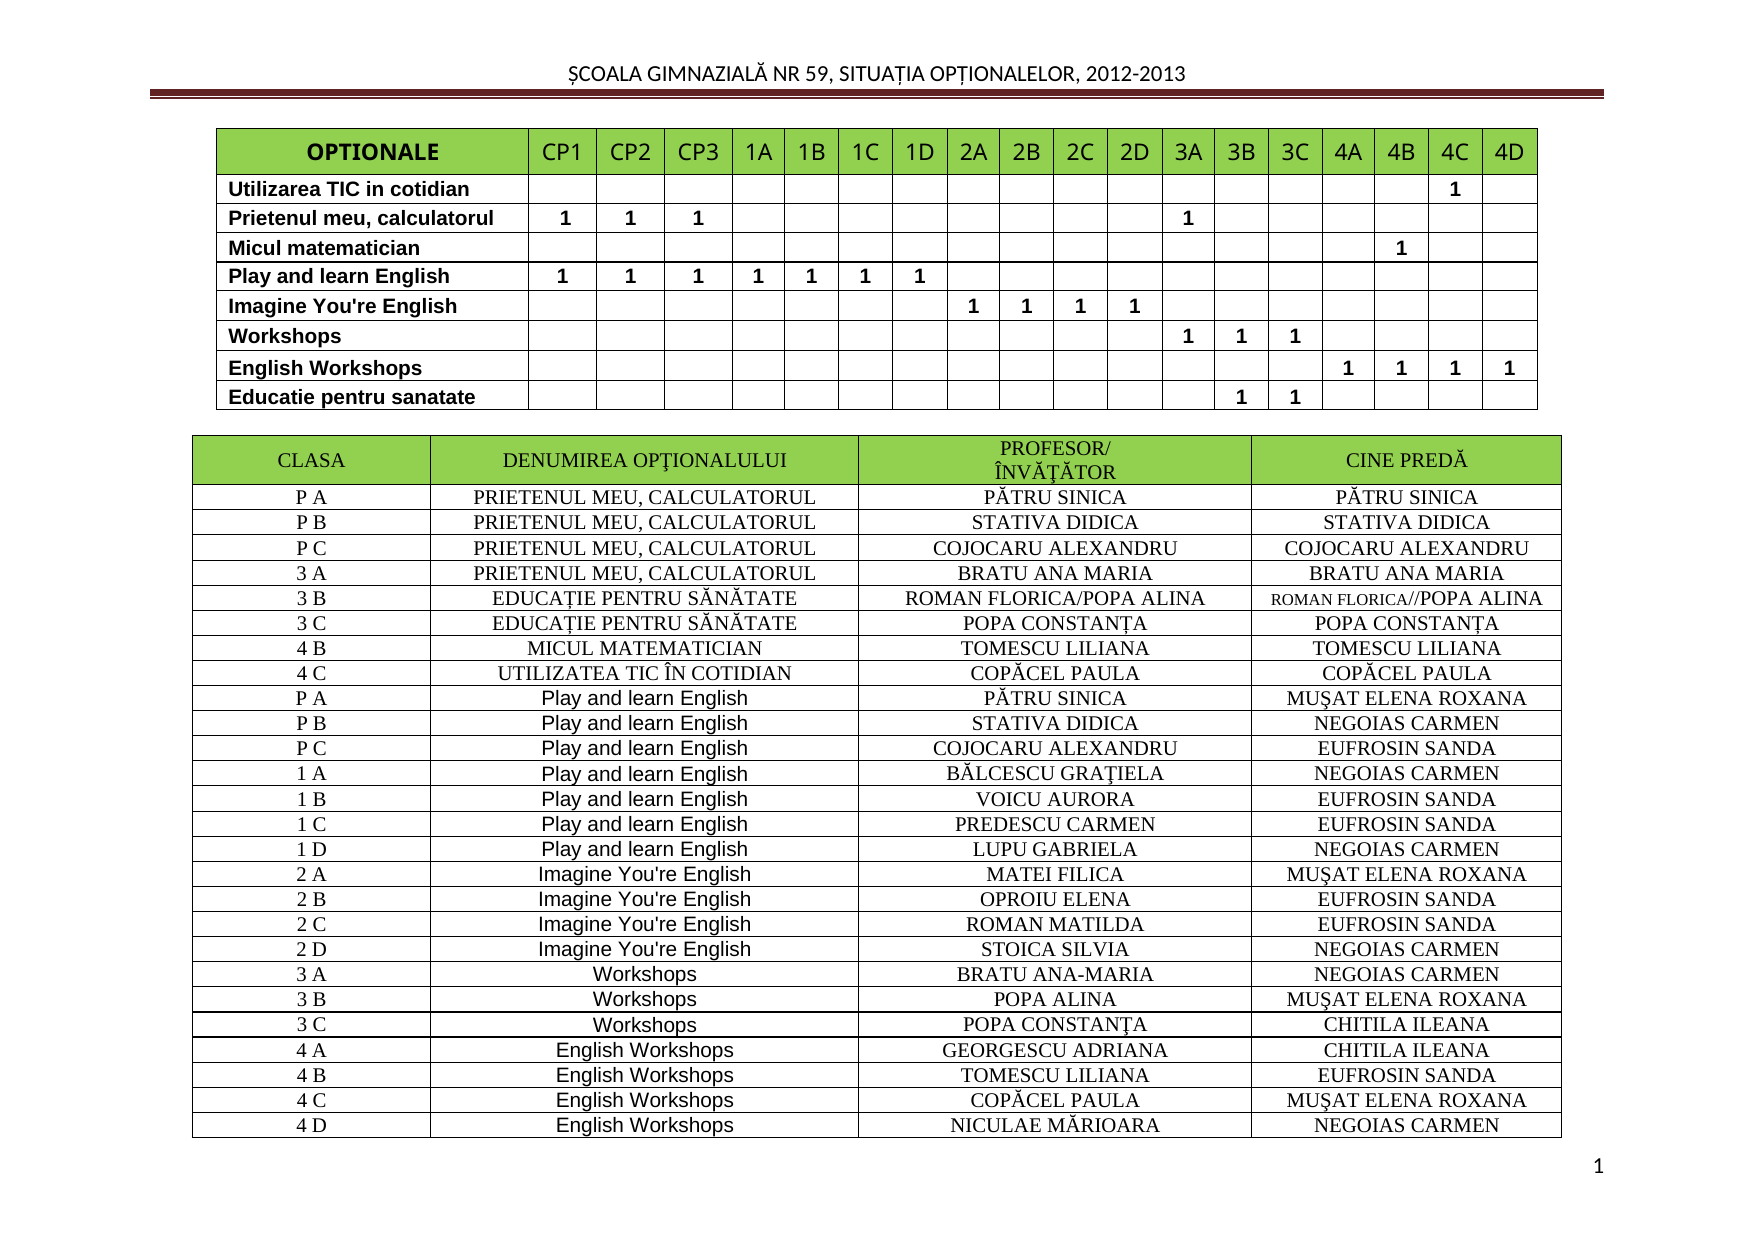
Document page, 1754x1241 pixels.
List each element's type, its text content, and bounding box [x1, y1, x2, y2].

table_cell 4 C [193, 1088, 430, 1112]
table_cell PRIETENUL MEU, CALCULATORUL [431, 561, 858, 584]
table_cell VOICU AURORA [859, 786, 1251, 811]
table_cell EUFROSIN SANDA [1252, 912, 1561, 936]
table_cell [839, 351, 892, 379]
table_cell [1483, 291, 1537, 319]
table_cell 4 A [193, 1038, 430, 1062]
table_header 1C [839, 129, 892, 174]
table_cell PĂTRU SINICA [1252, 485, 1561, 509]
table_cell [1054, 351, 1107, 379]
table_cell [1429, 381, 1482, 408]
table_cell PRIETENUL MEU, CALCULATORUL [431, 510, 858, 534]
table_cell [1375, 175, 1428, 203]
table_header OPTIONALE [217, 129, 528, 174]
table_cell TOMESCU LILIANA [1252, 636, 1561, 660]
table_cell 1 [1429, 351, 1482, 379]
table_cell COPĂCEL PAULA [859, 1088, 1251, 1112]
table_cell [597, 351, 664, 379]
table_cell NEGOIAS CARMEN [1252, 937, 1561, 961]
table_cell [665, 321, 732, 350]
table_cell 1 [1054, 291, 1107, 319]
table_cell 1 [529, 204, 596, 232]
table_cell [1000, 351, 1053, 379]
table_cell 1 [597, 204, 664, 232]
table_cell 3 C [193, 611, 430, 635]
table_cell STATIVA DIDICA [859, 510, 1251, 534]
table_cell [1000, 263, 1053, 290]
table_cell [665, 351, 732, 379]
table_header 4C [1429, 129, 1482, 174]
table_cell NEGOIAS CARMEN [1252, 711, 1561, 735]
table_cell 1 [1323, 351, 1374, 379]
table_cell [1483, 233, 1537, 261]
table_cell [1323, 263, 1374, 290]
table_header 4B [1375, 129, 1428, 174]
table_cell COPĂCEL PAULA [859, 661, 1251, 685]
table_cell 1 [1429, 175, 1482, 203]
table_cell [1323, 175, 1374, 203]
table_cell [1483, 321, 1537, 350]
table_cell [1163, 175, 1214, 203]
table_cell Play and learn English [431, 786, 858, 811]
table_cell [785, 204, 838, 232]
table_cell ROMAN MATILDA [859, 912, 1251, 936]
table_cell PĂTRU SINICA [859, 485, 1251, 509]
table_cell English Workshops [431, 1038, 858, 1062]
table_cell [665, 381, 732, 408]
table_cell [948, 263, 999, 290]
table_cell 1 [948, 291, 999, 319]
table_cell 1 [1375, 351, 1428, 379]
table_cell [1108, 351, 1162, 379]
table_cell Play and learn English [431, 736, 858, 760]
table_cell Prietenul meu, calculatorul [217, 204, 528, 232]
table_cell Imagine You're English [431, 912, 858, 936]
table_cell [1054, 321, 1107, 350]
table_cell [893, 291, 947, 319]
table_cell [948, 351, 999, 379]
table_cell 3 A [193, 962, 430, 986]
table_header 3B [1215, 129, 1268, 174]
table_cell [1483, 263, 1537, 290]
table_cell [1054, 233, 1107, 261]
table_cell 1 [1269, 321, 1322, 350]
table_cell [1108, 381, 1162, 408]
table_cell 3 C [193, 1013, 430, 1036]
table_cell TOMESCU LILIANA [859, 636, 1251, 660]
table_cell LUPU GABRIELA [859, 837, 1251, 861]
table_cell BRATU ANA MARIA [859, 561, 1251, 584]
table_cell 2 A [193, 862, 430, 886]
table_cell NEGOIAS CARMEN [1252, 962, 1561, 986]
table_cell 4 D [193, 1113, 430, 1137]
table_cell P A [193, 485, 430, 509]
table_cell [1163, 263, 1214, 290]
table_cell English Workshops [217, 351, 528, 379]
table_cell POPA CONSTANȚA [1252, 611, 1561, 635]
table_cell [1429, 291, 1482, 319]
table_header 2C [1054, 129, 1107, 174]
table_cell [733, 175, 784, 203]
table_cell 3 A [193, 561, 430, 584]
table_cell Educatie pentru sanatate [217, 381, 528, 408]
table_cell [785, 351, 838, 379]
table_header 3C [1269, 129, 1322, 174]
table_cell 1 [1215, 381, 1268, 408]
table_cell MUŞAT ELENA ROXANA [1252, 987, 1561, 1011]
table_cell [665, 291, 732, 319]
table_cell Imagine You're English [431, 887, 858, 911]
table_cell [948, 175, 999, 203]
table_cell 4 C [193, 661, 430, 685]
table_cell COJOCARU ALEXANDRU [1252, 535, 1561, 559]
table_cell [1108, 233, 1162, 261]
table_cell [1163, 291, 1214, 319]
table_cell [893, 175, 947, 203]
table_cell ROMAN FLORICA/POPA ALINA [859, 586, 1251, 610]
table_cell [733, 233, 784, 261]
table_cell COPĂCEL PAULA [1252, 661, 1561, 685]
table_cell [1375, 381, 1428, 408]
table_cell [1215, 263, 1268, 290]
table_cell Play and learn English [431, 812, 858, 836]
table_cell [733, 291, 784, 319]
table_cell BRATU ANA-MARIA [859, 962, 1251, 986]
table_cell [1483, 204, 1537, 232]
table_cell [597, 175, 664, 203]
table_cell 1 [1215, 321, 1268, 350]
table_cell 3 B [193, 987, 430, 1011]
table_cell [1483, 381, 1537, 408]
table_cell [1269, 291, 1322, 319]
table_cell 1 [1375, 233, 1428, 261]
table_cell POPA CONSTANŢA [859, 1013, 1251, 1036]
table_cell NEGOIAS CARMEN [1252, 761, 1561, 785]
table_cell COJOCARU ALEXANDRU [859, 535, 1251, 559]
table_cell EDUCAȚIE PENTRU SĂNĂTATE [431, 611, 858, 635]
table_cell English Workshops [431, 1113, 858, 1137]
table_cell [1323, 204, 1374, 232]
table_cell Workshops [431, 1013, 858, 1036]
table_cell COJOCARU ALEXANDRU [859, 736, 1251, 760]
table_cell 4 B [193, 636, 430, 660]
table_cell MUŞAT ELENA ROXANA [1252, 686, 1561, 710]
table_cell 1 [529, 263, 596, 290]
table_cell 1 [665, 263, 732, 290]
table_cell [1269, 263, 1322, 290]
table_cell [893, 233, 947, 261]
table_header CLASA [193, 436, 430, 484]
table_cell 1 [1163, 321, 1214, 350]
table_cell [948, 233, 999, 261]
table_cell Workshops [431, 987, 858, 1011]
table_cell [1429, 233, 1482, 261]
table_cell [948, 204, 999, 232]
table_header 2D [1108, 129, 1162, 174]
table_header CP3 [665, 129, 732, 174]
table_cell [1269, 351, 1322, 379]
table_header CINE PREDĂ [1252, 436, 1561, 484]
table_cell Imagine You're English [217, 291, 528, 319]
table_cell PRIETENUL MEU, CALCULATORUL [431, 535, 858, 559]
table_cell [1054, 175, 1107, 203]
table_cell MUŞAT ELENA ROXANA [1252, 1088, 1561, 1112]
table_header 4A [1323, 129, 1374, 174]
table_cell GEORGESCU ADRIANA [859, 1038, 1251, 1062]
table_cell STOICA SILVIA [859, 937, 1251, 961]
table_cell 1 [1269, 381, 1322, 408]
table_cell [1054, 204, 1107, 232]
table_cell [893, 381, 947, 408]
table_cell Imagine You're English [431, 862, 858, 886]
table_cell [733, 381, 784, 408]
table_cell [1215, 291, 1268, 319]
table_cell [1429, 321, 1482, 350]
table_cell POPA CONSTANȚA [859, 611, 1251, 635]
table_cell [1375, 321, 1428, 350]
table_cell [1000, 204, 1053, 232]
table_header 1B [785, 129, 838, 174]
table_cell [1163, 381, 1214, 408]
table_cell [733, 351, 784, 379]
table_cell [1215, 204, 1268, 232]
table_cell P A [193, 686, 430, 710]
table_cell EUFROSIN SANDA [1252, 812, 1561, 836]
table_cell [1323, 233, 1374, 261]
table_cell [839, 175, 892, 203]
table_cell P C [193, 535, 430, 559]
table_cell [1269, 175, 1322, 203]
table_cell [893, 321, 947, 350]
table_cell [1054, 263, 1107, 290]
table_cell English Workshops [431, 1088, 858, 1112]
table_cell 2 C [193, 912, 430, 936]
table_cell [839, 233, 892, 261]
table_cell [839, 321, 892, 350]
table_cell Play and learn English [431, 711, 858, 735]
table_cell 1 [893, 263, 947, 290]
table_cell [529, 321, 596, 350]
table_cell P C [193, 736, 430, 760]
table_header 1A [733, 129, 784, 174]
table_cell [665, 175, 732, 203]
table_cell [1054, 381, 1107, 408]
table_cell [1215, 351, 1268, 379]
table_cell [1269, 204, 1322, 232]
table_cell [529, 233, 596, 261]
table_cell [1000, 175, 1053, 203]
table_cell UTILIZATEA TIC ÎN COTIDIAN [431, 661, 858, 685]
table_cell [733, 321, 784, 350]
table_cell Play and learn English [431, 686, 858, 710]
table_cell EUFROSIN SANDA [1252, 1063, 1561, 1087]
table_cell Utilizarea TIC in cotidian [217, 175, 528, 203]
table_cell [597, 321, 664, 350]
table_cell Play and learn English [431, 761, 858, 785]
table_cell [1375, 291, 1428, 319]
table_cell Micul matematician [217, 233, 528, 261]
table_cell [1108, 175, 1162, 203]
table_cell [597, 381, 664, 408]
table_cell MICUL MATEMATICIAN [431, 636, 858, 660]
table_cell [733, 204, 784, 232]
table_cell [893, 351, 947, 379]
table_cell Imagine You're English [431, 937, 858, 961]
table_cell [893, 204, 947, 232]
table_cell [1429, 204, 1482, 232]
table_cell 1 [1000, 291, 1053, 319]
table_cell [529, 381, 596, 408]
table_cell [1000, 233, 1053, 261]
table_cell MUŞAT ELENA ROXANA [1252, 862, 1561, 886]
table_cell [1375, 204, 1428, 232]
table_cell [839, 381, 892, 408]
table_cell 1 [597, 263, 664, 290]
table_header 2A [948, 129, 999, 174]
table_cell STATIVA DIDICA [859, 711, 1251, 735]
table_cell 1 D [193, 837, 430, 861]
table_cell 1 [1108, 291, 1162, 319]
table_cell CHITILA ILEANA [1252, 1038, 1561, 1062]
table_cell EUFROSIN SANDA [1252, 887, 1561, 911]
table_header 4D [1483, 129, 1537, 174]
table_cell PREDESCU CARMEN [859, 812, 1251, 836]
table_cell [1375, 263, 1428, 290]
table_cell Play and learn English [431, 837, 858, 861]
table_cell 2 B [193, 887, 430, 911]
table_cell [1323, 381, 1374, 408]
table_cell English Workshops [431, 1063, 858, 1087]
table_cell TOMESCU LILIANA [859, 1063, 1251, 1087]
table_cell 1 [1483, 351, 1537, 379]
table_cell [1108, 321, 1162, 350]
table_cell [1429, 263, 1482, 290]
table_cell PĂTRU SINICA [859, 686, 1251, 710]
table_cell 1 B [193, 786, 430, 811]
table_cell [529, 291, 596, 319]
table_cell [839, 291, 892, 319]
table_cell [1215, 233, 1268, 261]
table_cell 1 [785, 263, 838, 290]
table_cell EUFROSIN SANDA [1252, 736, 1561, 760]
table_cell BRATU ANA MARIA [1252, 561, 1561, 584]
table_cell [785, 321, 838, 350]
table_cell [785, 233, 838, 261]
table_cell ROMAN FLORICA//POPA ALINA [1252, 586, 1561, 610]
table_header CP1 [529, 129, 596, 174]
table_header CP2 [597, 129, 664, 174]
table_cell [839, 204, 892, 232]
table_cell [1000, 321, 1053, 350]
table_cell NEGOIAS CARMEN [1252, 1113, 1561, 1137]
table_cell [785, 291, 838, 319]
table_cell [785, 381, 838, 408]
table_cell 1 [839, 263, 892, 290]
table_cell P B [193, 711, 430, 735]
table_cell 1 [1163, 204, 1214, 232]
table_cell P B [193, 510, 430, 534]
table_cell STATIVA DIDICA [1252, 510, 1561, 534]
table_cell POPA ALINA [859, 987, 1251, 1011]
table_cell 3 B [193, 586, 430, 610]
table_cell [1000, 381, 1053, 408]
table_cell CHITILA ILEANA [1252, 1013, 1561, 1036]
table_cell OPROIU ELENA [859, 887, 1251, 911]
table_cell 1 A [193, 761, 430, 785]
table_cell [665, 233, 732, 261]
table_cell 4 B [193, 1063, 430, 1087]
table_cell 1 C [193, 812, 430, 836]
table_cell [1215, 175, 1268, 203]
table_cell [1163, 233, 1214, 261]
table_header 2B [1000, 129, 1053, 174]
table_cell NICULAE MĂRIOARA [859, 1113, 1251, 1137]
table_cell [785, 175, 838, 203]
table_cell [1323, 291, 1374, 319]
table_cell [1269, 233, 1322, 261]
table_cell [529, 175, 596, 203]
table_cell BĂLCESCU GRAŢIELA [859, 761, 1251, 785]
table_cell NEGOIAS CARMEN [1252, 837, 1561, 861]
table_header DENUMIREA OPŢIONALULUI [431, 436, 858, 484]
table_cell [1163, 351, 1214, 379]
table_cell EDUCAȚIE PENTRU SĂNĂTATE [431, 586, 858, 610]
table_cell EUFROSIN SANDA [1252, 786, 1561, 811]
table_cell MATEI FILICA [859, 862, 1251, 886]
table_header 1D [893, 129, 947, 174]
table_cell Play and learn English [217, 263, 528, 290]
table_cell [948, 381, 999, 408]
table_cell 1 [665, 204, 732, 232]
table_cell [529, 351, 596, 379]
table_cell [1108, 204, 1162, 232]
table_cell PRIETENUL MEU, CALCULATORUL [431, 485, 858, 509]
table_cell Workshops [217, 321, 528, 350]
table_cell Workshops [431, 962, 858, 986]
table_cell 1 [733, 263, 784, 290]
table_cell [597, 233, 664, 261]
table_cell [1108, 263, 1162, 290]
table_cell [597, 291, 664, 319]
table_header 3A [1163, 129, 1214, 174]
table_cell 2 D [193, 937, 430, 961]
table_cell [1483, 175, 1537, 203]
table_cell [1323, 321, 1374, 350]
table_header PROFESOR/ ÎNVĂŢĂTOR [859, 436, 1251, 484]
table_cell [948, 321, 999, 350]
